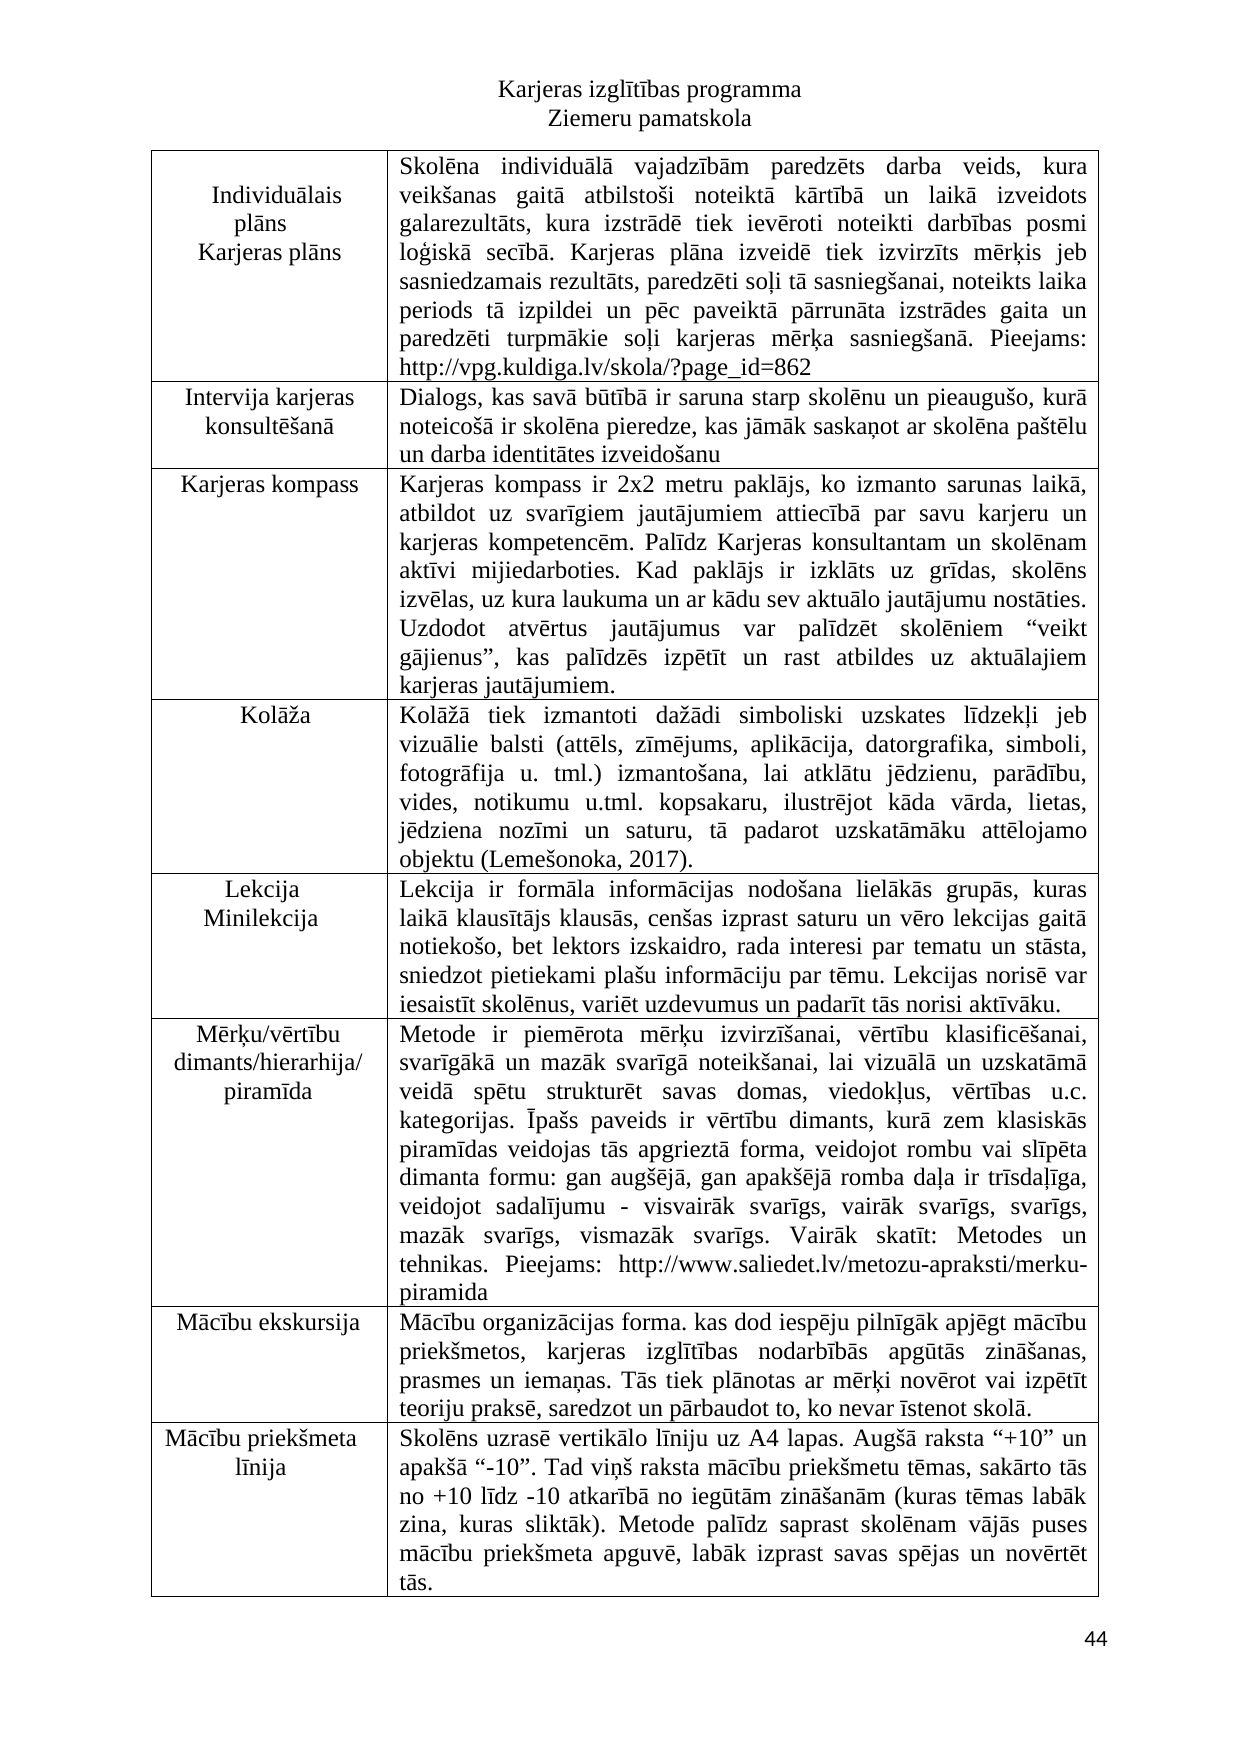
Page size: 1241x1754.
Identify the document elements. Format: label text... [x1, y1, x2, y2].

table_cell Individuālais plāns Karjeras plāns [152, 151, 387, 381]
table_cell Skolēna individuālā vajadzībām paredzēts darba veids, kura veikšanas gaitā atbilstoši noteiktā kārtībā un laikā izveidots galarezultāts, kura izstrādē tiek ievēroti noteikti darbības posmi loģiskā secībā. Karjeras plāna izveidē tiek izvirzīts mērķis jeb sasniedzamais rezultāts, paredzēti soļi tā sasniegšanai, noteikts laika periods tā izpildei un pēc paveiktā pārrunāta izstrādes gaita un paredzēti turpmākie soļi karjeras mērķa sasniegšanā. Pieejams: http://vpg.kuldiga.lv/skola/?page_id=862 [388, 151, 1098, 381]
table_cell Mācību ekskursija [152, 1307, 387, 1422]
table_cell Intervija karjeras konsultēšanā [152, 382, 387, 468]
table_cell Lekcija ir formāla informācijas nodošana lielākās grupās, kuras laikā klausītājs klausās, cenšas izprast saturu un vēro lekcijas gaitā notiekošo, bet lektors izskaidro, rada interesi par tematu un stāsta, sniedzot pietiekami plašu informāciju par tēmu. Lekcijas norisē var iesaistīt skolēnus, variēt uzdevumus un padarīt tās norisi aktīvāku. [388, 874, 1098, 1018]
table_cell Karjeras kompass ir 2x2 metru paklājs, ko izmanto sarunas laikā, atbildot uz svarīgiem jautājumiem attiecībā par savu karjeru un karjeras kompetencēm. Palīdz Karjeras konsultantam un skolēnam aktīvi mijiedarboties. Kad paklājs ir izklāts uz grīdas, skolēns izvēlas, uz kura laukuma un ar kādu sev aktuālo jautājumu nostāties. Uzdodot atvērtus jautājumus var palīdzēt skolēniem “veikt gājienus”, kas palīdzēs izpētīt un rast atbildes uz aktuālajiem karjeras jautājumiem. [388, 469, 1098, 699]
table_cell Karjeras kompass [152, 469, 387, 699]
table_cell Skolēns uzrasē vertikālo līniju uz A4 lapas. Augšā raksta “+10” un apakšā “-10”. Tad viņš raksta mācību priekšmetu tēmas, sakārto tās no +10 līdz -10 atkarībā no iegūtām zināšanām (kuras tēmas labāk zina, kuras sliktāk). Metode palīdz saprast skolēnam vājās puses mācību priekšmeta apguvē, labāk izprast savas spējas un novērtēt tās. [388, 1423, 1098, 1596]
table_cell Mācību organizācijas forma. kas dod iespēju pilnīgāk apjēgt mācību priekšmetos, karjeras izglītības nodarbībās apgūtās zināšanas, prasmes un iemaņas. Tās tiek plānotas ar mērķi novērot vai izpētīt teoriju praksē, saredzot un pārbaudot to, ko nevar īstenot skolā. [388, 1307, 1098, 1422]
table_cell Dialogs, kas savā būtībā ir saruna starp skolēnu un pieaugušo, kurā noteicošā ir skolēna pieredze, kas jāmāk saskaņot ar skolēna paštēlu un darba identitātes izveidošanu [388, 382, 1098, 468]
table_cell Metode ir piemērota mērķu izvirzīšanai, vērtību klasificēšanai, svarīgākā un mazāk svarīgā noteikšanai, lai vizuālā un uzskatāmā veidā spētu strukturēt savas domas, viedokļus, vērtības u.c. kategorijas. Īpašs paveids ir vērtību dimants, kurā zem klasiskās piramīdas veidojas tās apgrieztā forma, veidojot rombu vai slīpēta dimanta formu: gan augšējā, gan apakšējā romba daļa ir trīsdaļīga, veidojot sadalījumu - visvairāk svarīgs, vairāk svarīgs, svarīgs, mazāk svarīgs, vismazāk svarīgs. Vairāk skatīt: Metodes un tehnikas. Pieejams: http://www.saliedet.lv/metozu-apraksti/merku-piramida [388, 1019, 1098, 1306]
table_cell Kolāžā tiek izmantoti dažādi simboliski uzskates līdzekļi jeb vizuālie balsti (attēls, zīmējums, aplikācija, datorgrafika, simboli, fotogrāfija u. tml.) izmantošana, lai atklātu jēdzienu, parādību, vides, notikumu u.tml. kopsakaru, ilustrējot kāda vārda, lietas, jēdziena nozīmi un saturu, tā padarot uzskatāmāku attēlojamo objektu (Lemešonoka, 2017). [388, 700, 1098, 873]
table_cell Kolāža [152, 700, 387, 873]
table_cell Mērķu/vērtību dimants/hierarhija/ piramīda [152, 1019, 387, 1306]
table_cell Mācību priekšmeta līnija [152, 1423, 387, 1596]
table_cell Lekcija Minilekcija [152, 874, 387, 1018]
